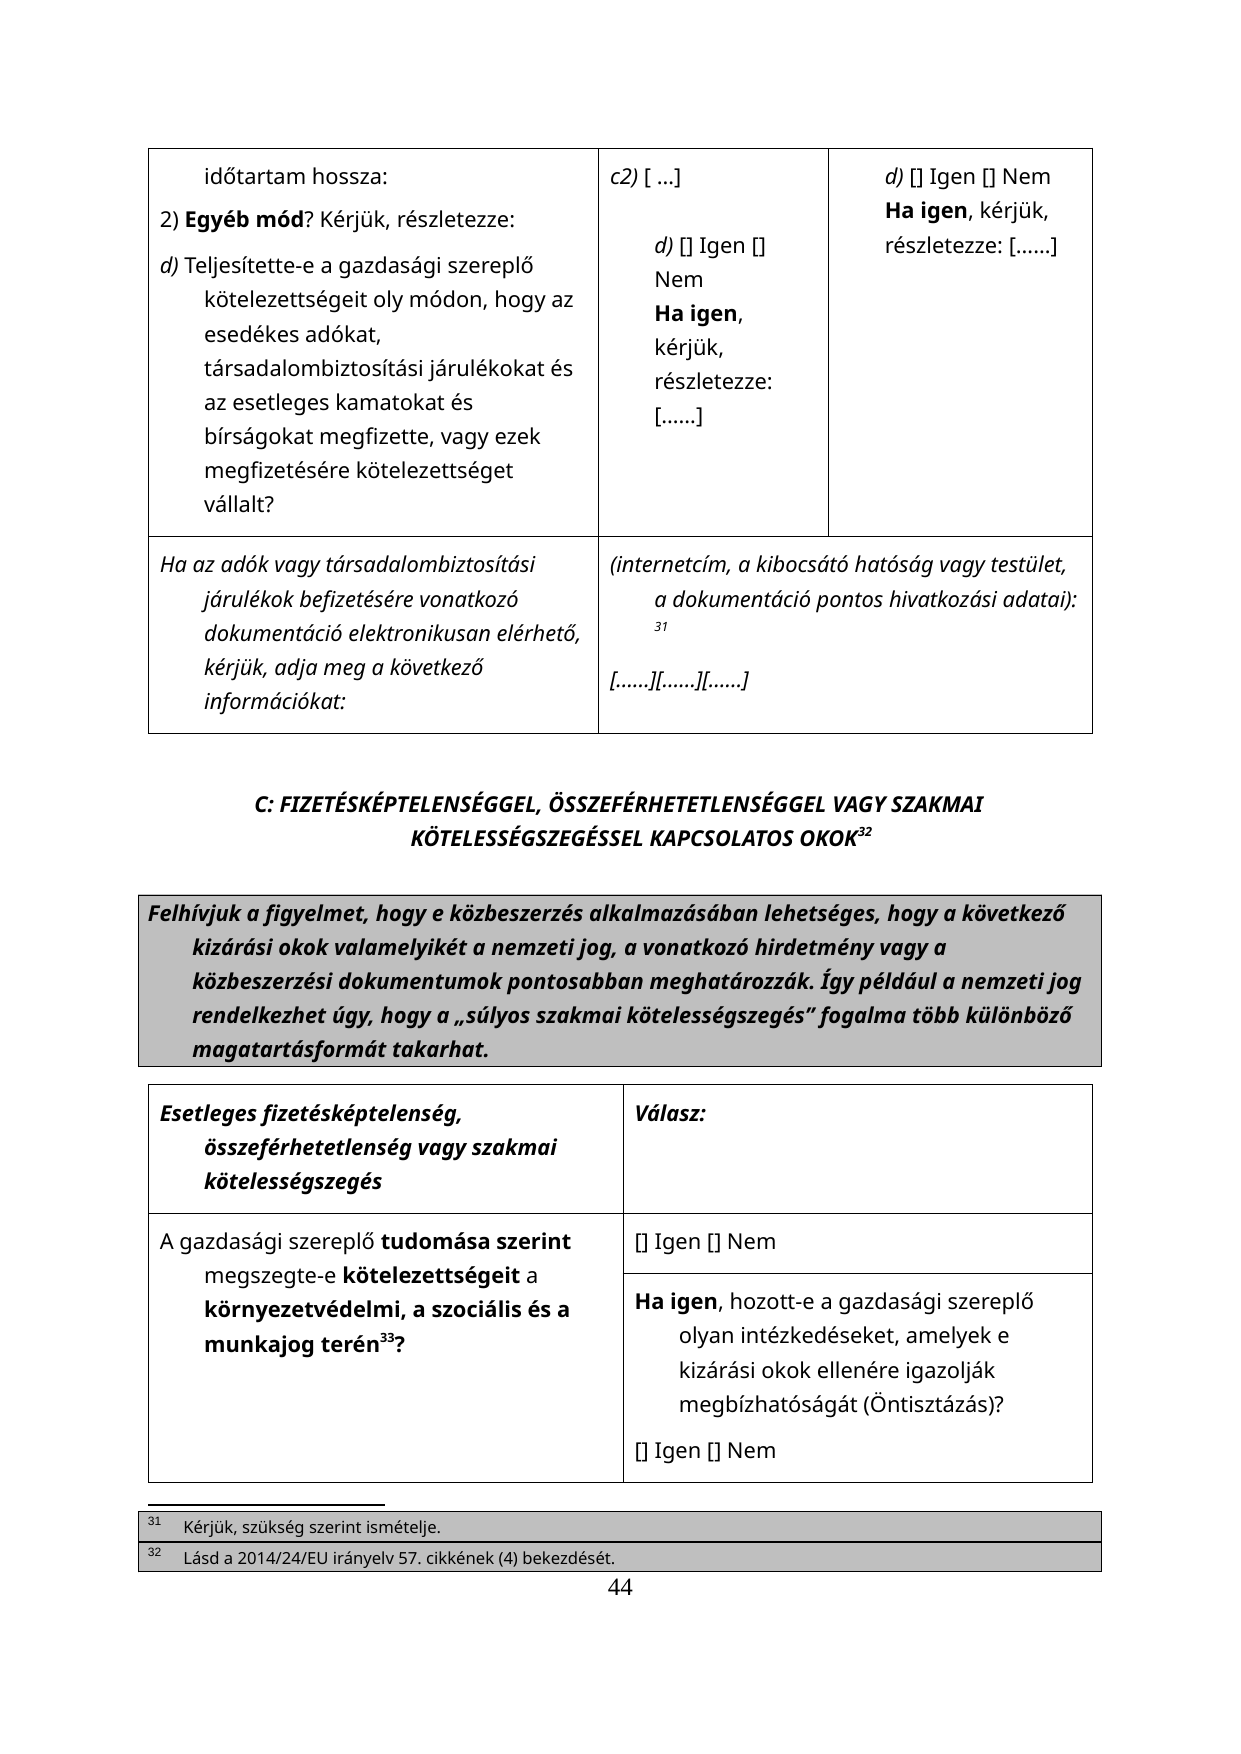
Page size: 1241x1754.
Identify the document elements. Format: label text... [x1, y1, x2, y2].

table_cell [829, 149, 1092, 536]
table_cell [] Igen [] Nem [624, 1214, 1092, 1273]
table_header Esetleges fizetésképtelenség, összeférhetetlenség vagy szakmai kötelességszegés [149, 1085, 623, 1213]
table_cell Ha az adók vagy társadalombiztosítási járulékok befizetésére vonatkozó dokumentáció elektronikusan elérhető, kérjük, adja meg a következő információkat: [149, 537, 598, 733]
text Felhívjuk a figyelmet, hogy e közbeszerzés alkalmazásában lehetséges, hogy a következő kizárási okok valamelyikét a nemzeti jog, a vonatkozó hirdetmény vagy a közbeszerzési dokumentumok pontosabban meghatározzák. Így például a nemzeti jog rendelkezhet úgy, hogy a „súlyos szakmai kötelességszegés” fogalma több különböző magatartásformát takarhat. [139, 896, 1101, 1066]
table_header Válasz: [624, 1085, 1092, 1213]
table_cell (internetcím, a kibocsátó hatóság vagy testület, a dokumentáció pontos hivatkozási adatai): [……][……][……] [599, 537, 1092, 733]
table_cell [624, 1274, 1092, 1482]
text C: FIZETÉSKÉPTELENSÉGGEL, ÖSSZEFÉRHETETLENSÉGGEL VAGY SZAKMAI KÖTELESSÉGSZEGÉSSEL KAPCSOLATOS OKOK [148, 789, 1092, 853]
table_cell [599, 149, 828, 536]
table_cell A gazdasági szereplő tudomása szerint megszegte-e kötelezettségeit a környezetvédelmi, a szociális és a munkajog terén? [149, 1214, 623, 1482]
